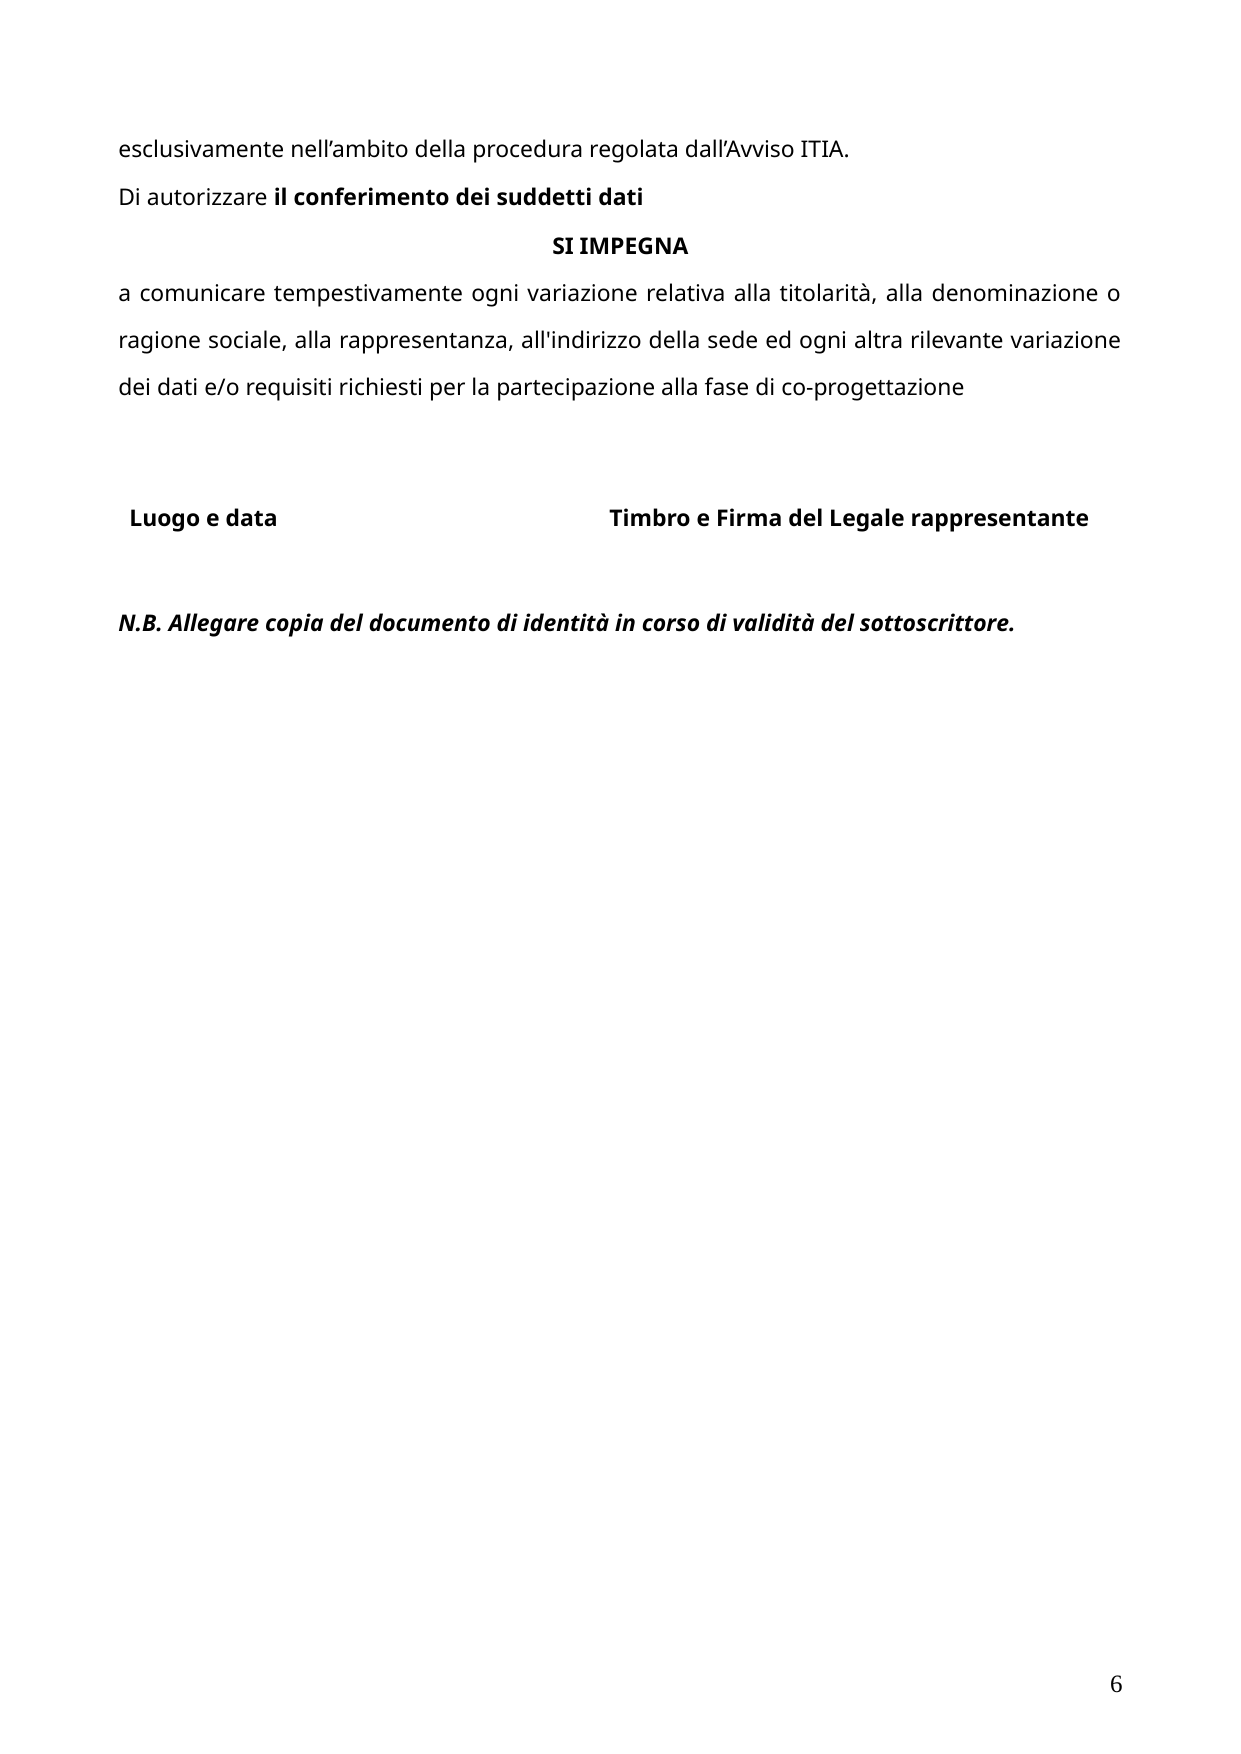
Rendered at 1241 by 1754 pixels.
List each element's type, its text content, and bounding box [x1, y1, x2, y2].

text a comunicare tempestivamente ogni variazione relativa alla titolarità, alla denominazione o ragione sociale, alla rappresentanza, all'indirizzo della sede ed ogni altra rilevante variazione dei dati e/o requisiti richiesti per la partecipazione alla fase di co-progettazione [118, 277, 1122, 402]
text N.B. Allegare copia del documento di identità in corso di validità del sottoscrittore. [118, 607, 1122, 638]
table_header Timbro e Firma del Legale rappresentante [580, 464, 1118, 548]
table_header Luogo e data [122, 464, 580, 548]
text SI IMPEGNA [118, 230, 1122, 261]
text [118, 133, 1122, 164]
text Di autorizzare il conferimento dei suddetti dati [118, 181, 1122, 213]
